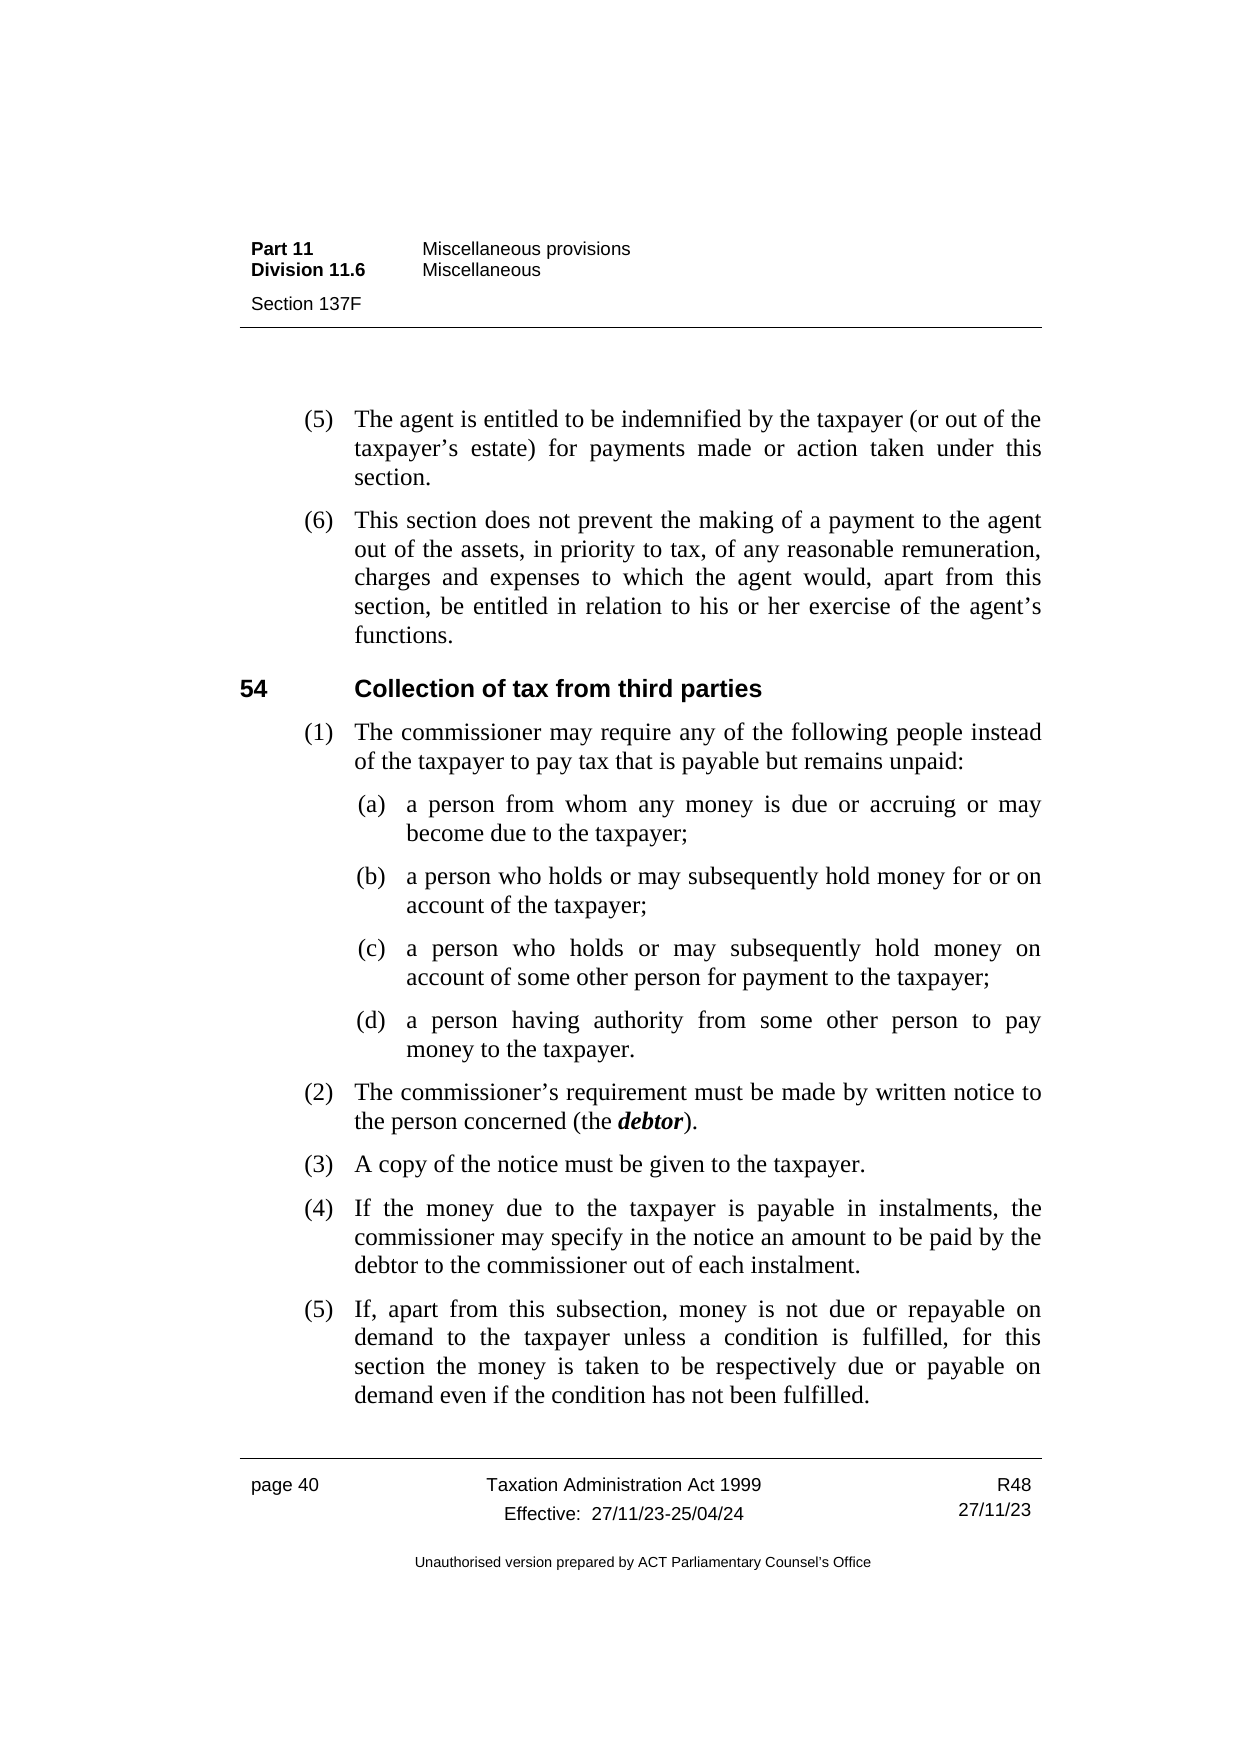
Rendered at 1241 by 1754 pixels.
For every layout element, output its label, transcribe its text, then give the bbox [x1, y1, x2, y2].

text (5) The agent is entitled to be indemnified by the taxpayer (or out of the taxpayer’s estate) for payments made or action taken under this section. [239, 404, 1042, 490]
text (5) If, apart from this subsection, money is not due or repayable on demand to the taxpayer unless a condition is fulfilled, for this section the money is taken to be respectively due or payable on demand even if the condition has not been fulfilled. [239, 1294, 1042, 1409]
text (b) a person who holds or may subsequently hold money for or on account of the taxpayer; [239, 861, 1042, 919]
text (d) a person having authority from some other person to pay money to the taxpayer. [239, 1005, 1042, 1063]
text (4) If the money due to the taxpayer is payable in instalments, the commissioner may specify in the notice an amount to be paid by the debtor to the commissioner out of each instalment. [239, 1193, 1042, 1279]
text (a) a person from whom any money is due or accruing or may become due to the taxpayer; [239, 789, 1042, 847]
text (3) A copy of the notice must be given to the taxpayer. [239, 1149, 1042, 1178]
text (c) a person who holds or may subsequently hold money on account of some other person for payment to the taxpayer; [239, 933, 1042, 991]
text (2) The commissioner’s requirement must be made by written notice to the person concerned (the debtor). [239, 1077, 1042, 1135]
text (1) The commissioner may require any of the following people instead of the taxpayer to pay tax that is payable but remains unpaid: [239, 717, 1042, 774]
text 54 Collection of tax from third parties [239, 674, 1042, 702]
text (6) This section does not prevent the making of a payment to the agent out of the assets, in priority to tax, of any reasonable remuneration, charges and expenses to which the agent would, apart from this section, be entitled in relation to his or her exercise of the agent’s functions. [239, 505, 1042, 649]
